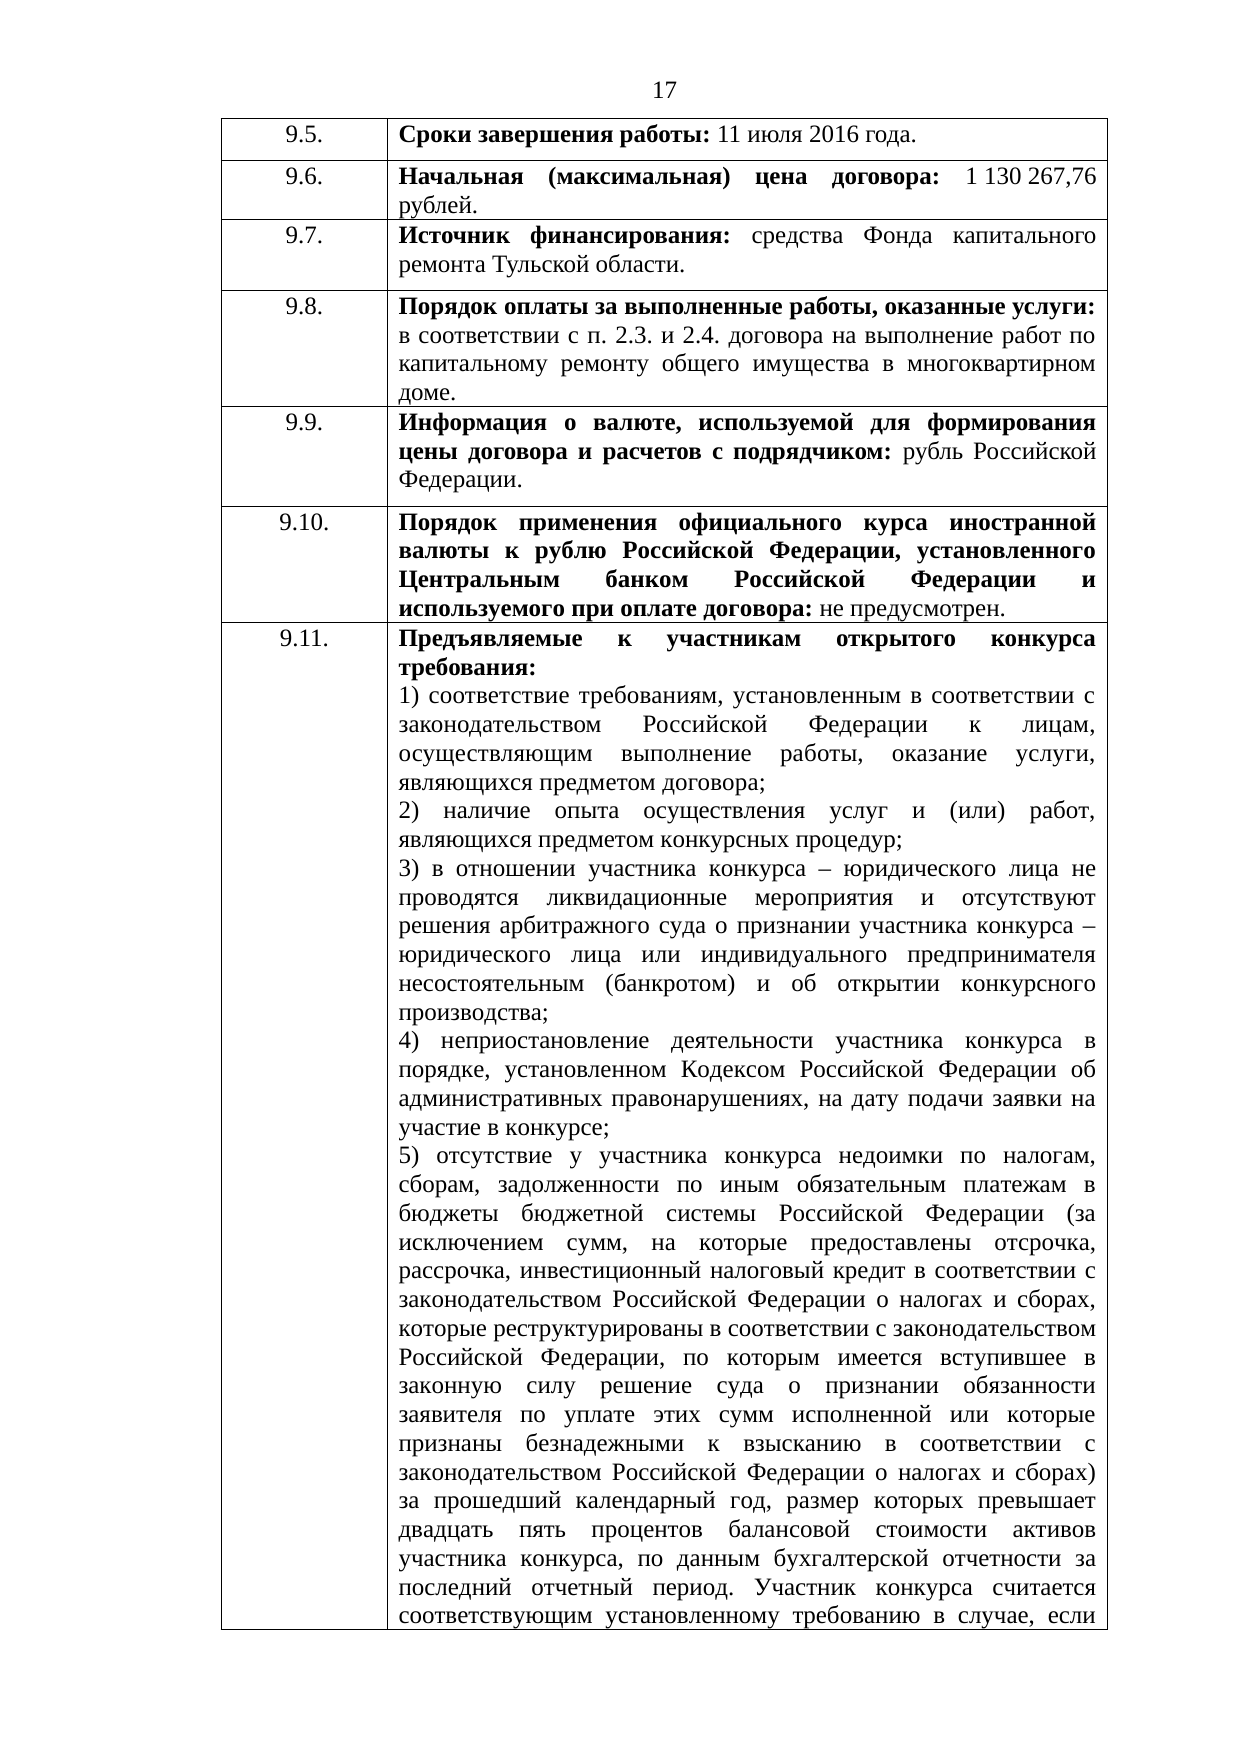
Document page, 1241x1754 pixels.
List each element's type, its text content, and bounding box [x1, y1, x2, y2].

table_cell Порядок применения официального курса иностранной валюты к рублю Российской Федерации, установленного Центральным банком Российской Федерации и используемого при оплате договора: не предусмотрен. [388, 507, 1107, 622]
table_cell Информация о валюте, используемой для формирования цены договора и расчетов с подрядчиком: рубль Российской Федерации. [388, 407, 1107, 506]
table_cell Сроки завершения работы: 11 июля 2016 года. [388, 119, 1107, 160]
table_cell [388, 623, 1107, 1629]
table_cell 9.9. [222, 407, 387, 506]
table_cell 9.10. [222, 507, 387, 622]
table_cell Источник финансирования: средства Фонда капитального ремонта Тульской области. [388, 220, 1107, 290]
table_cell 9.7. [222, 220, 387, 290]
table_cell Начальная (максимальная) цена договора: 1 130 267,76 рублей. [388, 161, 1107, 219]
table_cell 9.5. [222, 119, 387, 160]
table_cell Порядок оплаты за выполненные работы, оказанные услуги: в соответствии с п. 2.3. и 2.4. договора на выполнение работ по капитальному ремонту общего имущества в многоквартирном доме. [388, 291, 1107, 406]
table_cell 9.8. [222, 291, 387, 406]
table_cell 9.11. [222, 623, 387, 1629]
table_cell 9.6. [222, 161, 387, 219]
